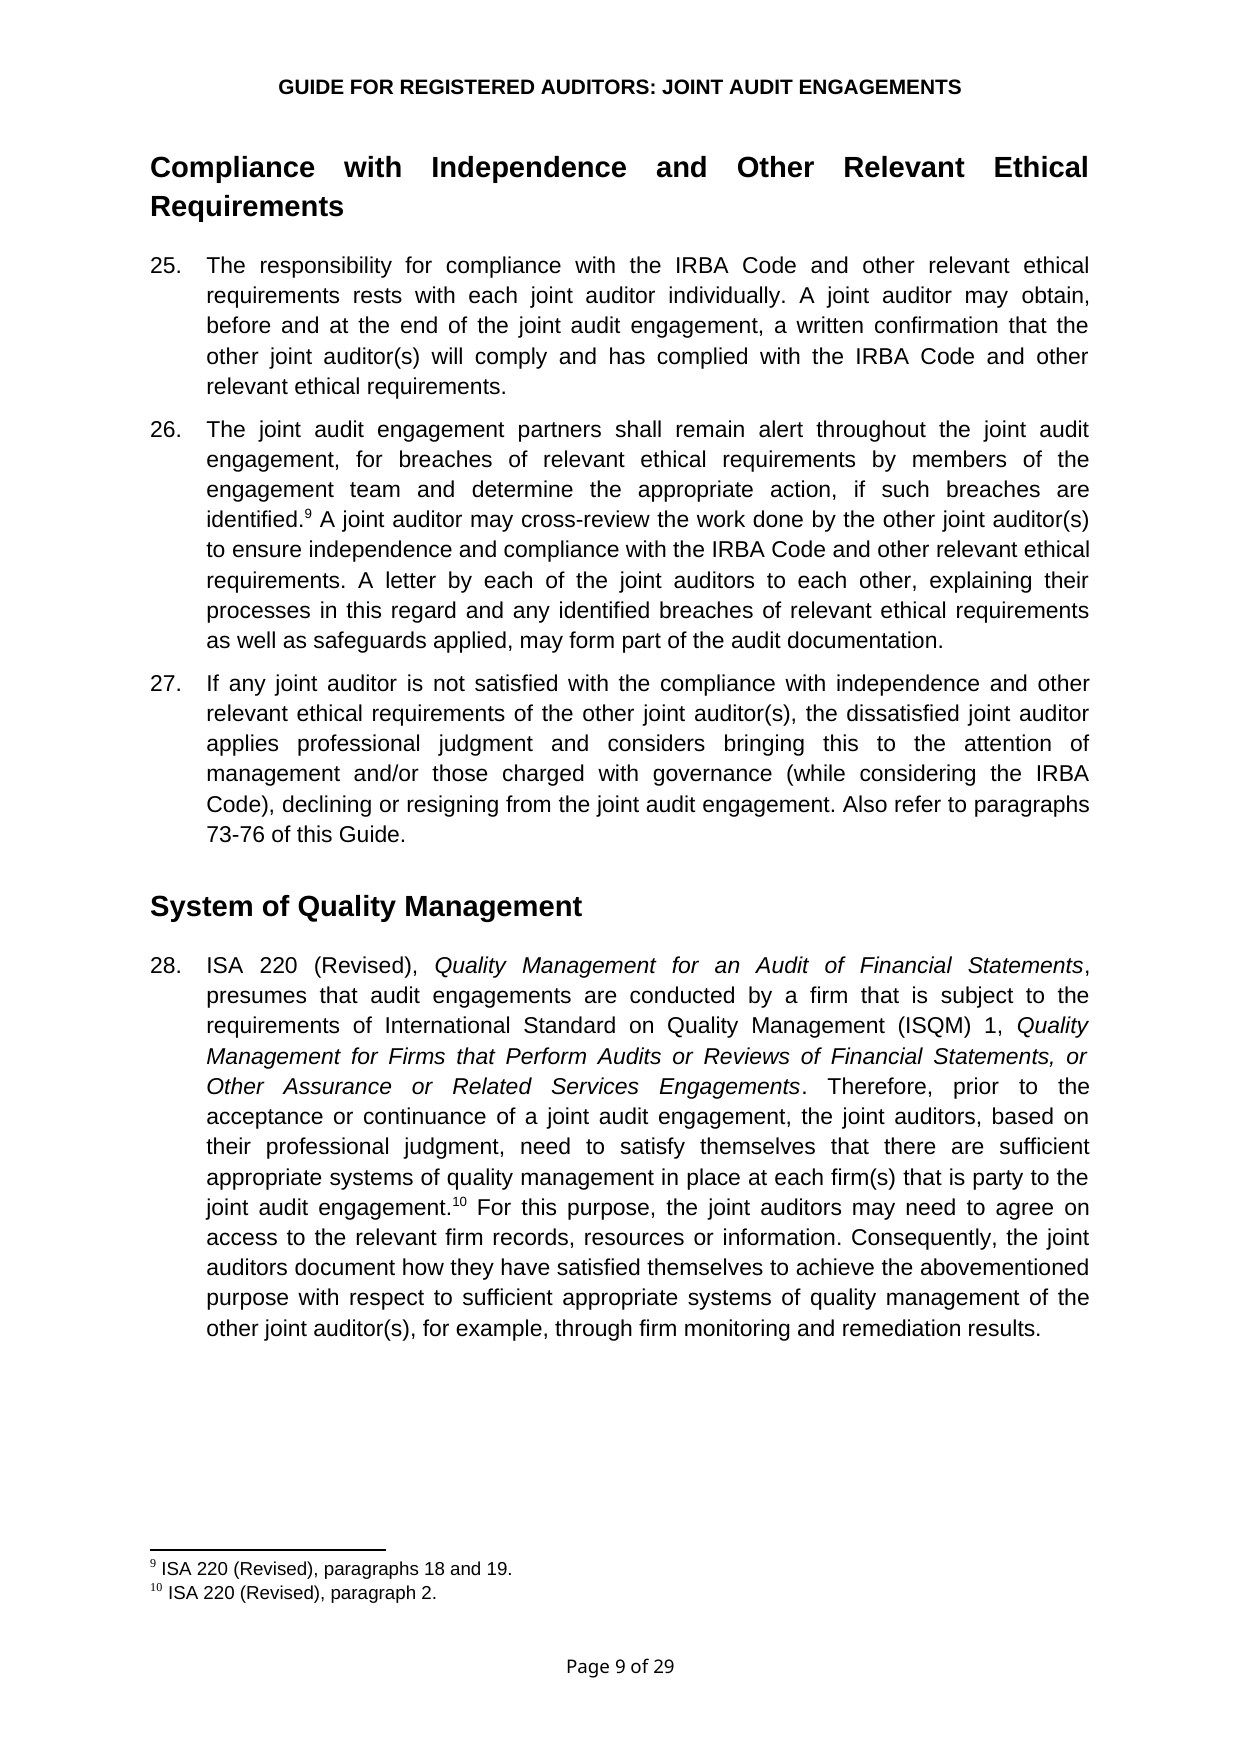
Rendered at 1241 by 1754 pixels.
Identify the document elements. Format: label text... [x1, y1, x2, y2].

list The responsibility for compliance with the IRBA Code and other relevant ethical requirements rests with each joint auditor individually. A joint auditor may obtain, before and at the end of the joint audit engagement, a written confirmation that the other joint auditor(s) will comply and has complied with the IRBA Code and other relevant ethical requirements. [150, 252, 1090, 399]
list If any joint auditor is not satisfied with the compliance with independence and other relevant ethical requirements of the other joint auditor(s), the dissatisfied joint auditor applies professional judgment and considers bringing this to the attention of management and/or those charged with governance (while considering the IRBA Code), declining or resigning from the joint audit engagement. Also refer to paragraphs 73-76 of this Guide. [150, 670, 1090, 847]
subtitle System of Quality Management [150, 888, 1090, 922]
subtitle Compliance with Independence and Other Relevant Ethical Requirements [150, 150, 1090, 222]
list ISA 220 (Revised), Quality Management for an Audit of Financial Statements, presumes that audit engagements are conducted by a firm that is subject to the requirements of International Standard on Quality Management (ISQM) 1, Quality Management for Firms that Perform Audits or Reviews of Financial Statements, or Other Assurance or Related Services Engagements. Therefore, prior to the acceptance or continuance of a joint audit engagement, the joint auditors, based on their professional judgment, need to satisfy themselves that there are sufficient appropriate systems of quality management in place at each firm(s) that is party to the joint audit engagement. For this purpose, the joint auditors may need to agree on access to the relevant firm records, resources or information. Consequently, the joint auditors document how they have satisfied themselves to achieve the abovementioned purpose with respect to sufficient appropriate systems of quality management of the other joint auditor(s), for example, through firm monitoring and remediation results. [150, 952, 1090, 1341]
list The joint audit engagement partners shall remain alert throughout the joint audit engagement, for breaches of relevant ethical requirements by members of the engagement team and determine the appropriate action, if such breaches are identified. A joint auditor may cross-review the work done by the other joint auditor(s) to ensure independence and compliance with the IRBA Code and other relevant ethical requirements. A letter by each of the joint auditors to each other, explaining their processes in this regard and any identified breaches of relevant ethical requirements as well as safeguards applied, may form part of the audit documentation. [150, 416, 1090, 653]
